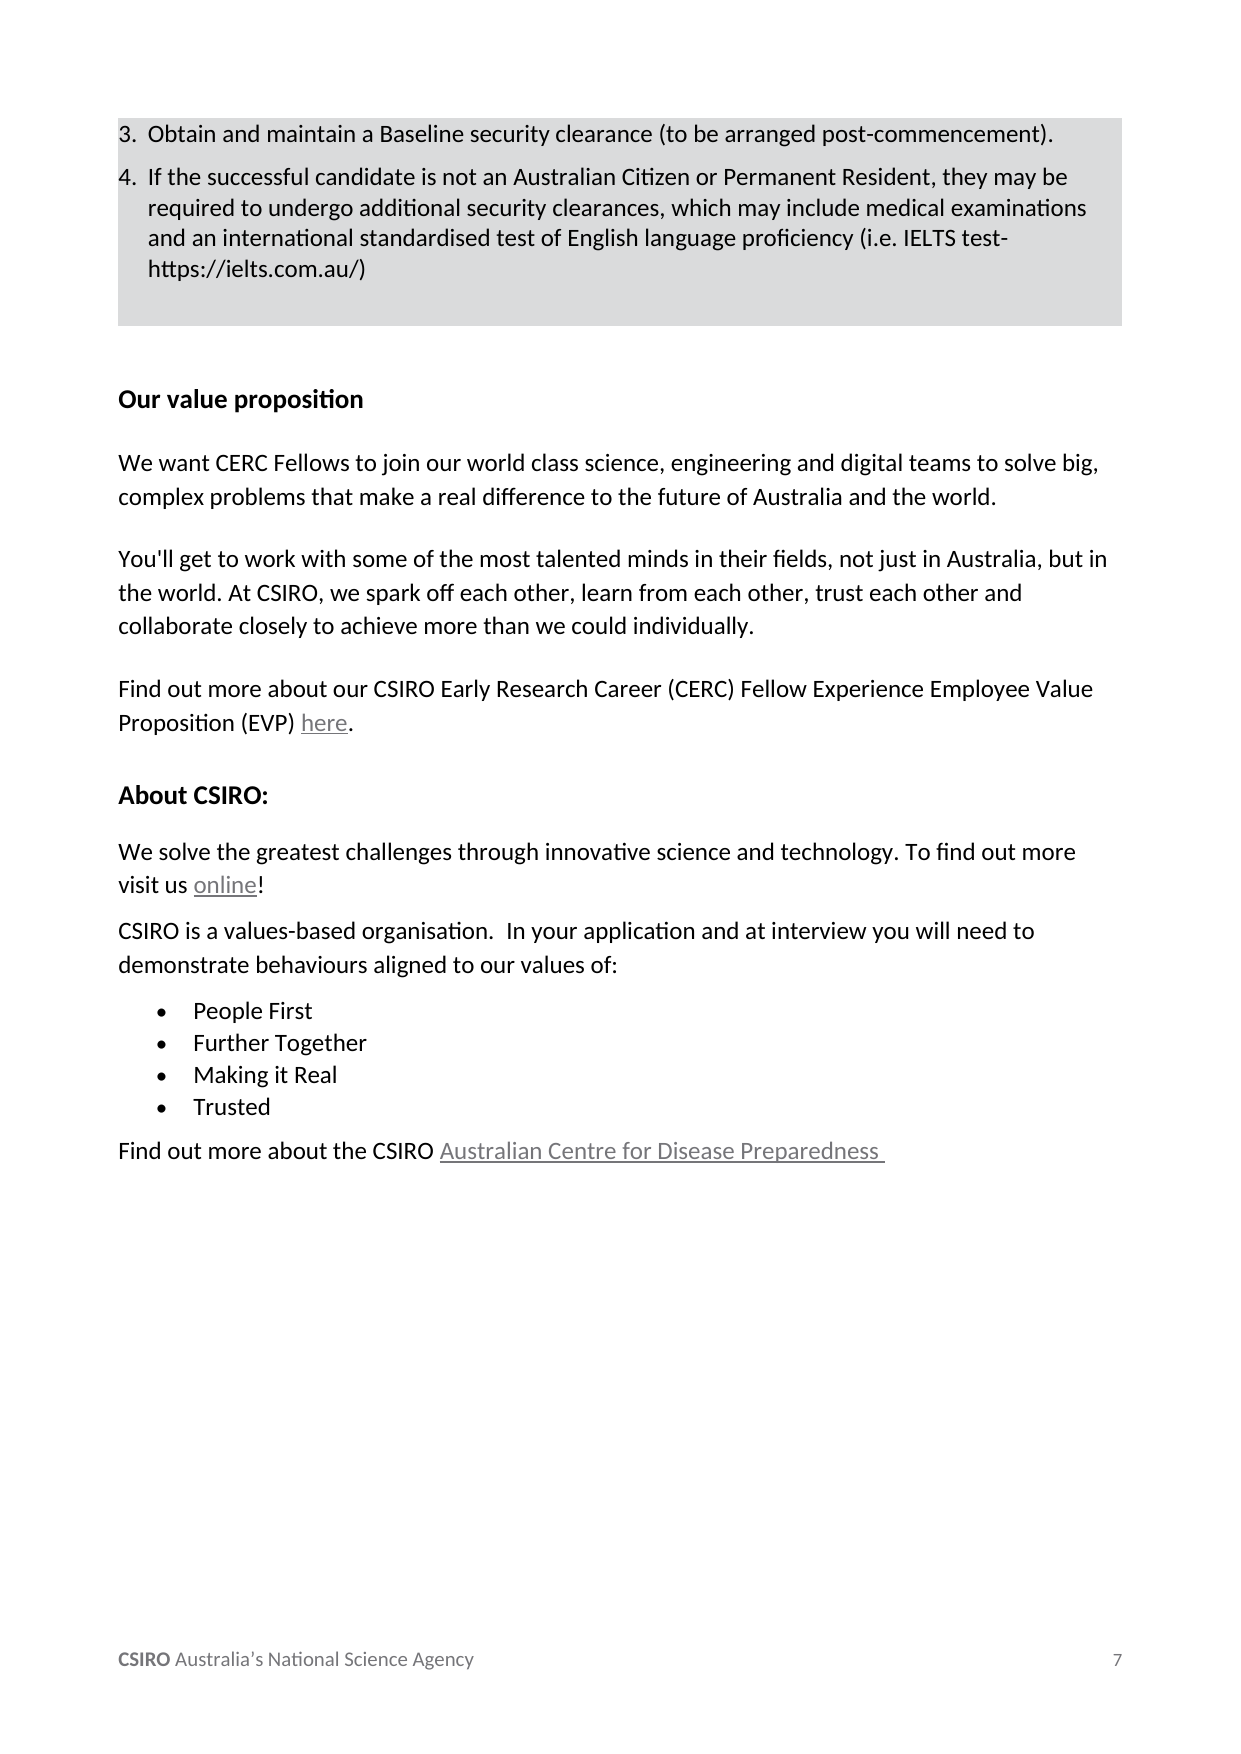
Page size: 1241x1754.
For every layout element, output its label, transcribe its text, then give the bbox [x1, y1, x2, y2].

text Our value proposition [118, 382, 1122, 415]
text Find out more about the CSIRO Australian Centre for Disease Preparedness [118, 1135, 1122, 1166]
text Find out more about our CSIRO Early Research Career (CERC) Fellow Experience Employee Value Proposition (EVP) here. [118, 673, 1122, 737]
text We solve the greatest challenges through innovative science and technology. To find out more visit us online! [118, 836, 1122, 900]
list People First [156, 995, 1122, 1026]
list Further Together [156, 1027, 1122, 1057]
list Trusted [156, 1091, 1122, 1121]
text CSIRO is a values-based organisation. In your application and at interview you will need to demonstrate behaviours aligned to our values of: [118, 915, 1122, 979]
list Making it Real [156, 1059, 1122, 1089]
subtitle About CSIRO: [118, 778, 1122, 811]
list Obtain and maintain a Baseline security clearance (to be arranged post-commencement). [118, 118, 1122, 149]
list If the successful candidate is not an Australian Citizen or Permanent Resident, they may be required to undergo additional security clearances, which may include medical examinations and an international standardised test of English language proficiency (i.e. IELTS test- https://ielts.com.au/) [118, 161, 1122, 283]
text You'll get to work with some of the most talented minds in their fields, not just in Australia, but in the world. At CSIRO, we spark off each other, learn from each other, trust each other and collaborate closely to achieve more than we could individually. [118, 543, 1122, 641]
text We want CERC Fellows to join our world class science, engineering and digital teams to solve big, complex problems that make a real difference to the future of Australia and the world. [118, 447, 1122, 511]
